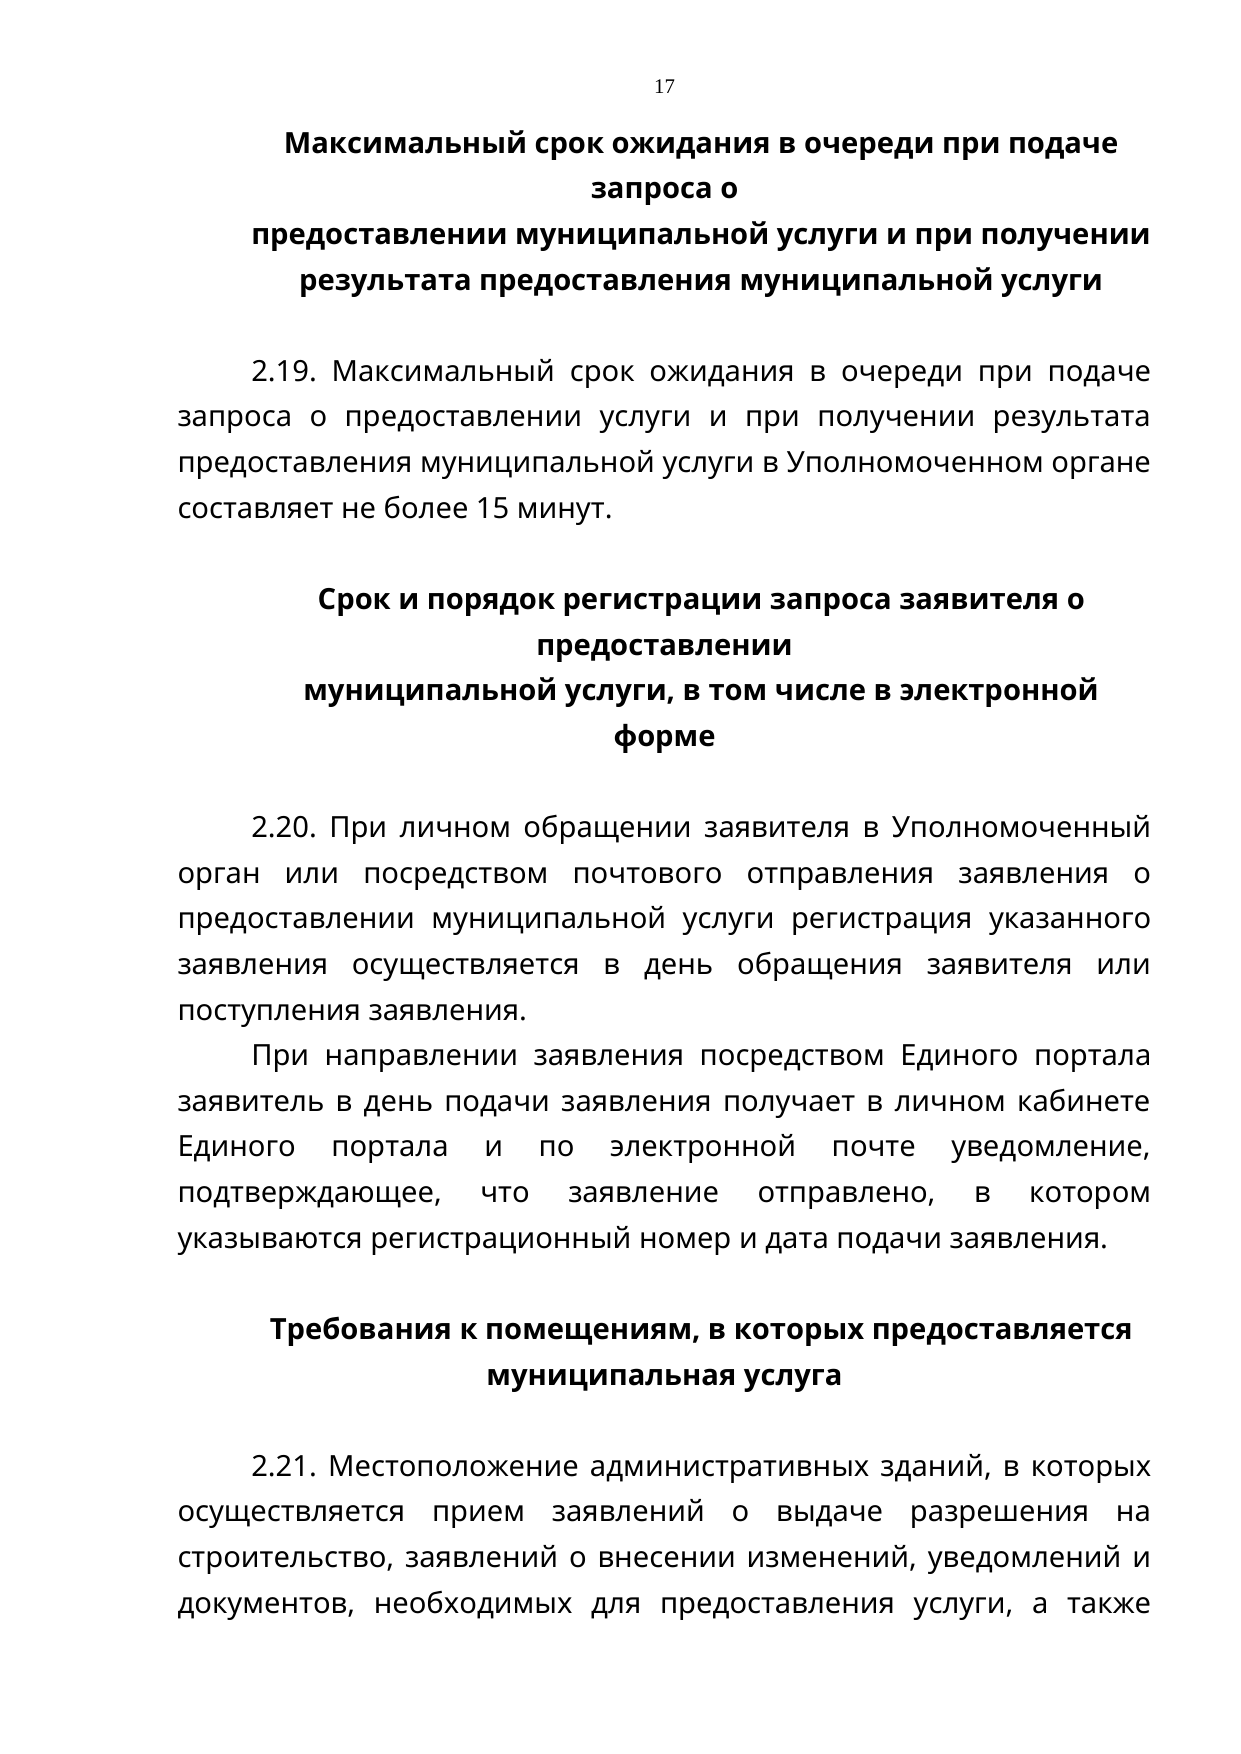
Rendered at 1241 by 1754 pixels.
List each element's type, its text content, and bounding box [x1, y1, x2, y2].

text 2.20. При личном обращении заявителя в Уполномоченный орган или посредством почтового отправления заявления о предоставлении муниципальной услуги регистрация указанного заявления осуществляется в день обращения заявителя или поступления заявления. [177, 806, 1152, 1028]
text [177, 1445, 1152, 1622]
text результата предоставления муниципальной услуги [177, 259, 1152, 298]
text При направлении заявления посредством Единого портала заявитель в день подачи заявления получает в личном кабинете Единого портала и по электронной почте уведомление, подтверждающее, что заявление отправлено, в котором указываются регистрационный номер и дата подачи заявления. [177, 1034, 1152, 1257]
text Требования к помещениям, в которых предоставляется муниципальная услуга [177, 1308, 1152, 1393]
text Максимальный срок ожидания в очереди при подаче запроса о [177, 122, 1152, 207]
text муниципальной услуги, в том числе в электронной форме [177, 669, 1152, 755]
text 2.19. Максимальный срок ожидания в очереди при подаче запроса о предоставлении услуги и при получении результата предоставления муниципальной услуги в Уполномоченном органе составляет не более 15 минут. [177, 350, 1152, 527]
text предоставлении муниципальной услуги и при получении [177, 213, 1152, 253]
text Срок и порядок регистрации запроса заявителя о предоставлении [177, 578, 1152, 663]
